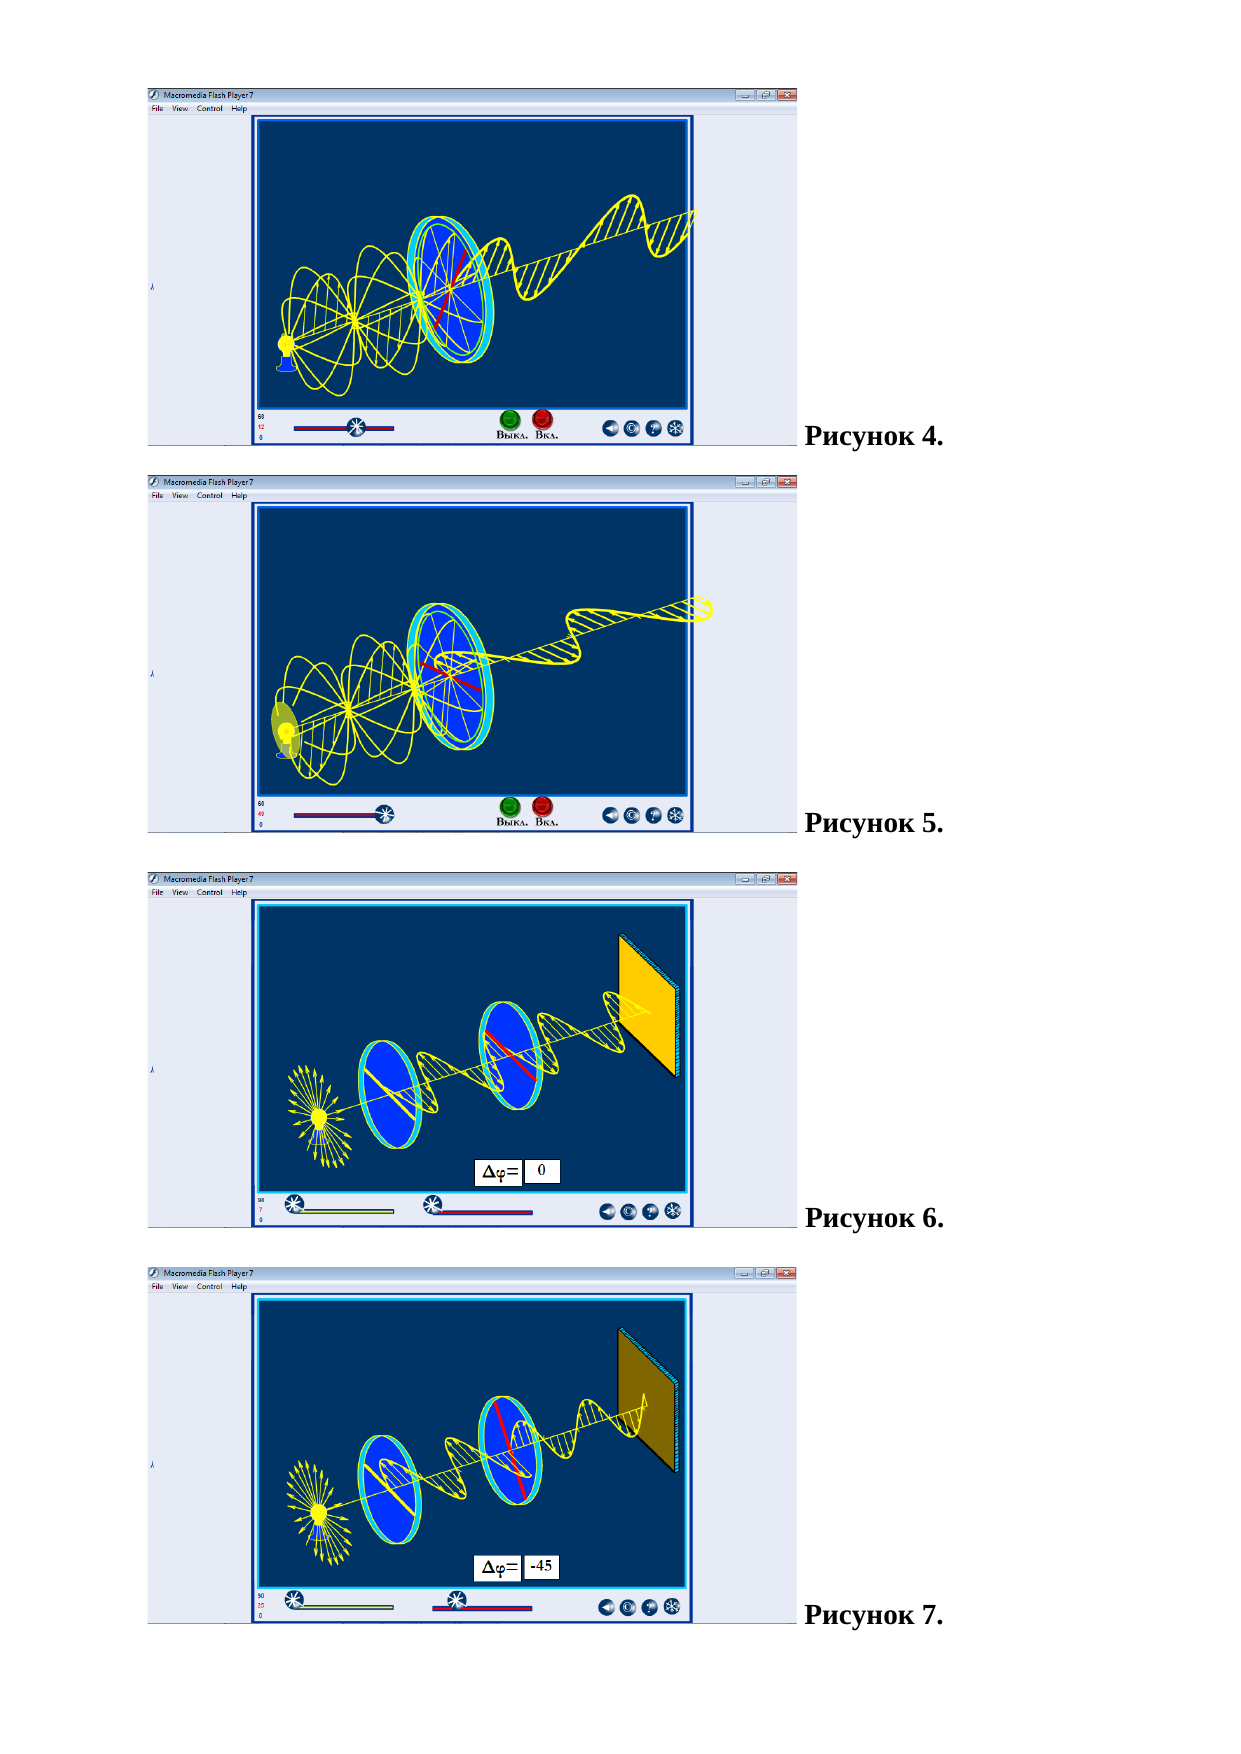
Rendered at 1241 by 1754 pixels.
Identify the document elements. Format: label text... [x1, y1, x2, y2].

picture [147, 88, 798, 446]
picture [147, 475, 798, 833]
picture [147, 1267, 797, 1624]
picture [147, 872, 798, 1228]
